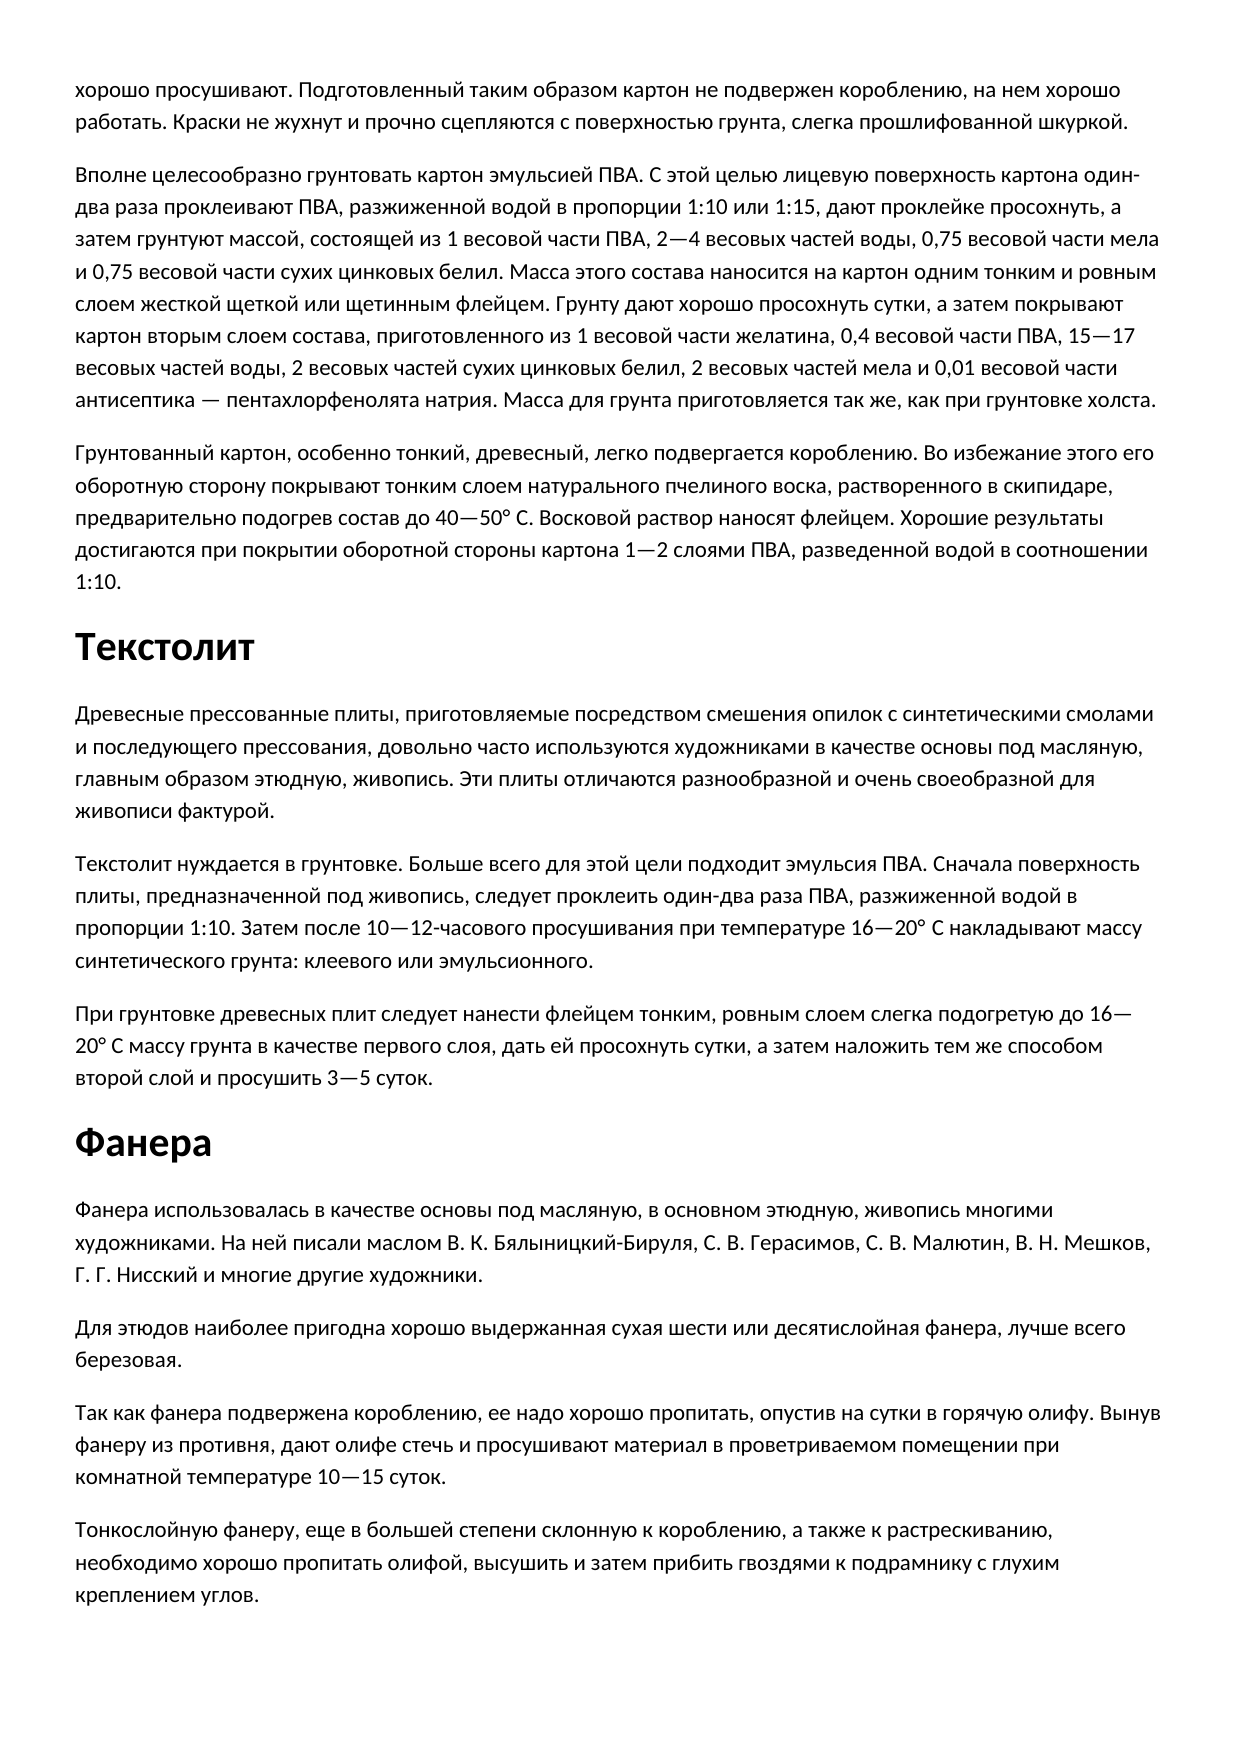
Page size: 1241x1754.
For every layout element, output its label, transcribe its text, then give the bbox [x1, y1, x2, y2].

text Фанера использовалась в качестве основы под масляную, в основном этюдную, живопись многими художниками. На ней писали маслом В. К. Бялыницкий-Бируля, С. В. Герасимов, С. В. Малютин, B. Н. Мешков, Г. Г. Нисский и многие другие художники. [75, 1195, 1165, 1288]
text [75, 75, 1165, 135]
text При грунтовке древесных плит следует нанести флейцем тонким, ровным слоем слегка подогретую до 16—20° C массу грунта в качестве первого слоя, дать ей просохнуть сутки, а затем наложить тем же способом второй слой и просушить 3—5 суток. [75, 999, 1165, 1091]
text Текстолит [75, 620, 1165, 671]
text Текстолит нуждается в грунтовке. Больше всего для этой цели подходит эмульсия ПВА. Сначала поверхность плиты, предназначенной под живопись, следует проклеить один-два раза ПВА, разжиженной водой в пропорции 1:10. Затем после 10—12-часового просушивания при температуре 16—20° C накладывают массу синтетического грунта: клеевого или эмульсионного. [75, 849, 1165, 974]
text Так как фанера подвержена короблению, ее надо хорошо пропитать, опустив на сутки в горячую олифу. Вынув фанеру из противня, дают олифе стечь и просушивают материал в проветриваемом помещении при комнатной температуре 10—15 суток. [75, 1398, 1165, 1490]
text Грунтованный картон, особенно тонкий, древесный, легко подвергается короблению. Во избежание этого его оборотную сторону покрывают тонким слоем натурального пчелиного воска, растворенного в скипидаре, предварительно подогрев состав до 40—50° C. Восковой раствор наносят флейцем. Хорошие результаты достигаются при покрытии оборотной стороны картона 1—2 слоями ПВА, разведенной водой в соотношении 1:10. [75, 438, 1165, 595]
text Древесные прессованные плиты, приготовляемые посредством смешения опилок с синтетическими смолами и последующего прессования, довольно часто используются художниками в качестве основы под масляную, главным образом этюдную, живопись. Эти плиты отличаются разнообразной и очень своеобразной для живописи фактурой. [75, 699, 1165, 824]
text Фанера [75, 1116, 1165, 1167]
text Вполне целесообразно грунтовать картон эмульсией ПВА. С этой целью лицевую поверхность картона один-два раза проклеивают ПВА, разжиженной водой в пропорции 1:10 или 1:15, дают проклейке просохнуть, а затем грунтуют массой, состоящей из 1 весовой части ПВА, 2—4 весовых частей воды, 0,75 весовой части мела и 0,75 весовой части сухих цинковых белил. Масса этого состава наносится на картон одним тонким и ровным слоем жесткой щеткой или щетинным флейцем. Грунту дают хорошо просохнуть сутки, а затем покрывают картон вторым слоем состава, приготовленного из 1 весовой части желатина, 0,4 весовой части ПВА, 15—17 весовых частей воды, 2 весовых частей сухих цинковых белил, 2 весовых частей мела и 0,01 весовой части антисептика — пентахлорфенолята натрия. Масса для грунта приготовляется так же, как при грунтовке холста. [75, 160, 1165, 413]
text Тонкослойную фанеру, еще в большей степени склонную к короблению, а также к растрескиванию, необходимо хорошо пропитать олифой, высушить и затем прибить гвоздями к подрамнику с глухим креплением углов. [75, 1515, 1165, 1608]
text Для этюдов наиболее пригодна хорошо выдержанная сухая шести или десятислойная фанера, лучше всего березовая. [75, 1313, 1165, 1373]
